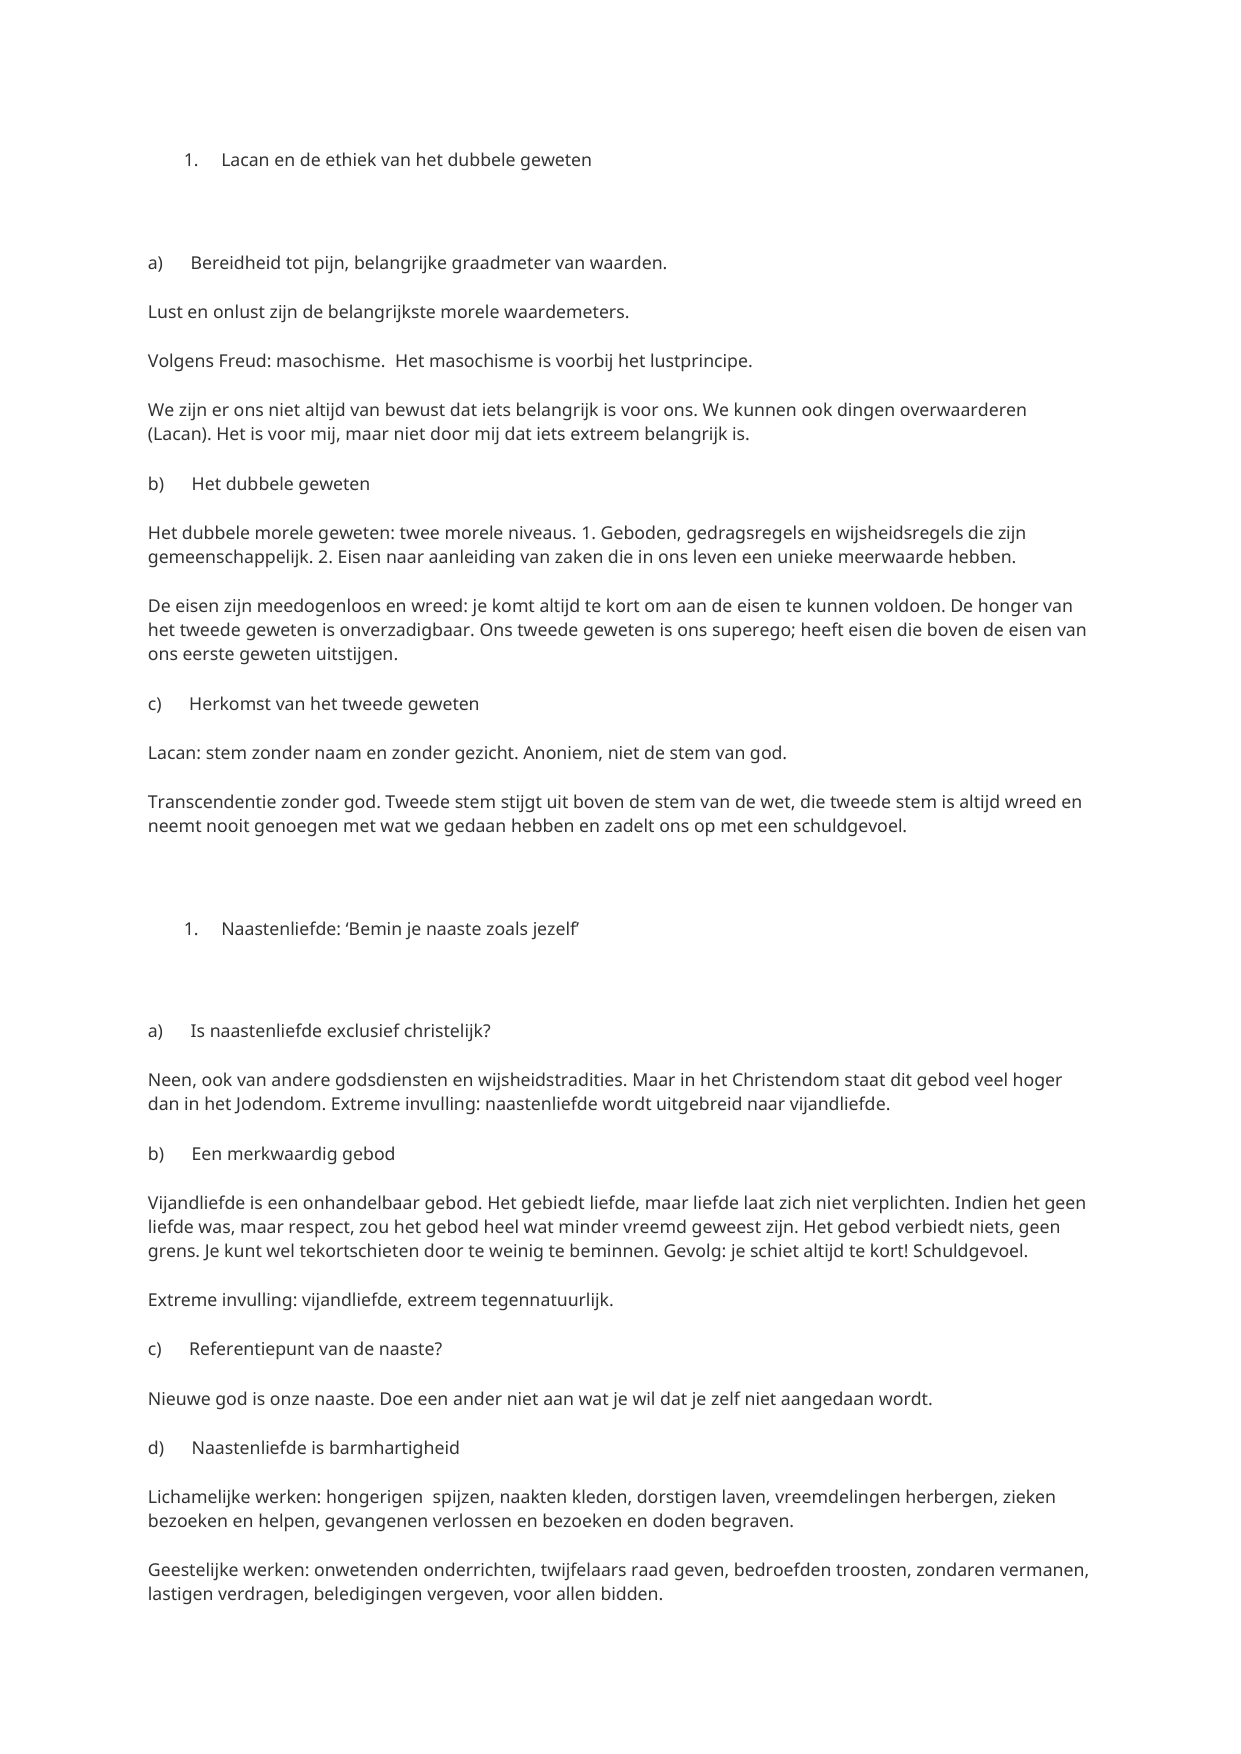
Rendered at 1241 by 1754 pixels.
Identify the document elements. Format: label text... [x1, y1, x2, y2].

list Lacan en de ethiek van het dubbele geweten [183, 148, 1093, 172]
text Het dubbele morele geweten: twee morele niveaus. 1. Geboden, gedragsregels en wijsheidsregels die zijn gemeenschappelijk. 2. Eisen naar aanleiding van zaken die in ons leven een unieke meerwaarde hebben. [148, 520, 1093, 568]
text De eisen zijn meedogenloos en wreed: je komt altijd te kort om aan de eisen te kunnen voldoen. De honger van het tweede geweten is onverzadigbaar. Ons tweede geweten is ons superego; heeft eisen die boven de eisen van ons eerste geweten uitstijgen. [148, 593, 1093, 666]
text Geestelijke werken: onwetenden onderrichten, twijfelaars raad geven, bedroefden troosten, zondaren vermanen, lastigen verdragen, beledigingen vergeven, voor allen bidden. [148, 1558, 1093, 1606]
text a) Bereidheid tot pijn, belangrijke graadmeter van waarden. [148, 250, 1093, 274]
text c) Referentiepunt van de naaste? [148, 1337, 1093, 1361]
text Vijandliefde is een onhandelbaar gebod. Het gebiedt liefde, maar liefde laat zich niet verplichten. Indien het geen liefde was, maar respect, zou het gebod heel wat minder vreemd geweest zijn. Het gebod verbiedt niets, geen grens. Je kunt wel tekortschieten door te weinig te beminnen. Gevolg: je schiet altijd te kort! Schuldgevoel. [148, 1190, 1093, 1263]
text b) Een merkwaardig gebod [148, 1141, 1093, 1165]
text b) Het dubbele geweten [148, 471, 1093, 495]
text d) Naastenliefde is barmhartigheid [148, 1435, 1093, 1459]
text a) Is naastenliefde exclusief christelijk? [148, 1018, 1093, 1043]
text c) Herkomst van het tweede geweten [148, 691, 1093, 715]
text Extreme invulling: vijandliefde, extreem tegennatuurlijk. [148, 1288, 1093, 1312]
list Naastenliefde: ‘Bemin je naaste zoals jezelf’ [183, 916, 1093, 940]
text Neen, ook van andere godsdiensten en wijsheidstradities. Maar in het Christendom staat dit gebod veel hoger dan in het Jodendom. Extreme invulling: naastenliefde wordt uitgebreid naar vijandliefde. [148, 1068, 1093, 1116]
text Nieuwe god is onze naaste. Doe een ander niet aan wat je wil dat je zelf niet aangedaan wordt. [148, 1386, 1093, 1410]
text Lichamelijke werken: hongerigen spijzen, naakten kleden, dorstigen laven, vreemdelingen herbergen, zieken bezoeken en helpen, gevangenen verlossen en bezoeken en doden begraven. [148, 1484, 1093, 1533]
text Lust en onlust zijn de belangrijkste morele waardemeters. [148, 299, 1093, 323]
text Transcendentie zonder god. Tweede stem stijgt uit boven de stem van de wet, die tweede stem is altijd wreed en neemt nooit genoegen met wat we gedaan hebben en zadelt ons op met een schuldgevoel. [148, 789, 1093, 838]
text Lacan: stem zonder naam en zonder gezicht. Anoniem, niet de stem van god. [148, 740, 1093, 764]
text Volgens Freud: masochisme. Het masochisme is voorbij het lustprincipe. [148, 348, 1093, 373]
text We zijn er ons niet altijd van bewust dat iets belangrijk is voor ons. We kunnen ook dingen overwaarderen (Lacan). Het is voor mij, maar niet door mij dat iets extreem belangrijk is. [148, 398, 1093, 446]
